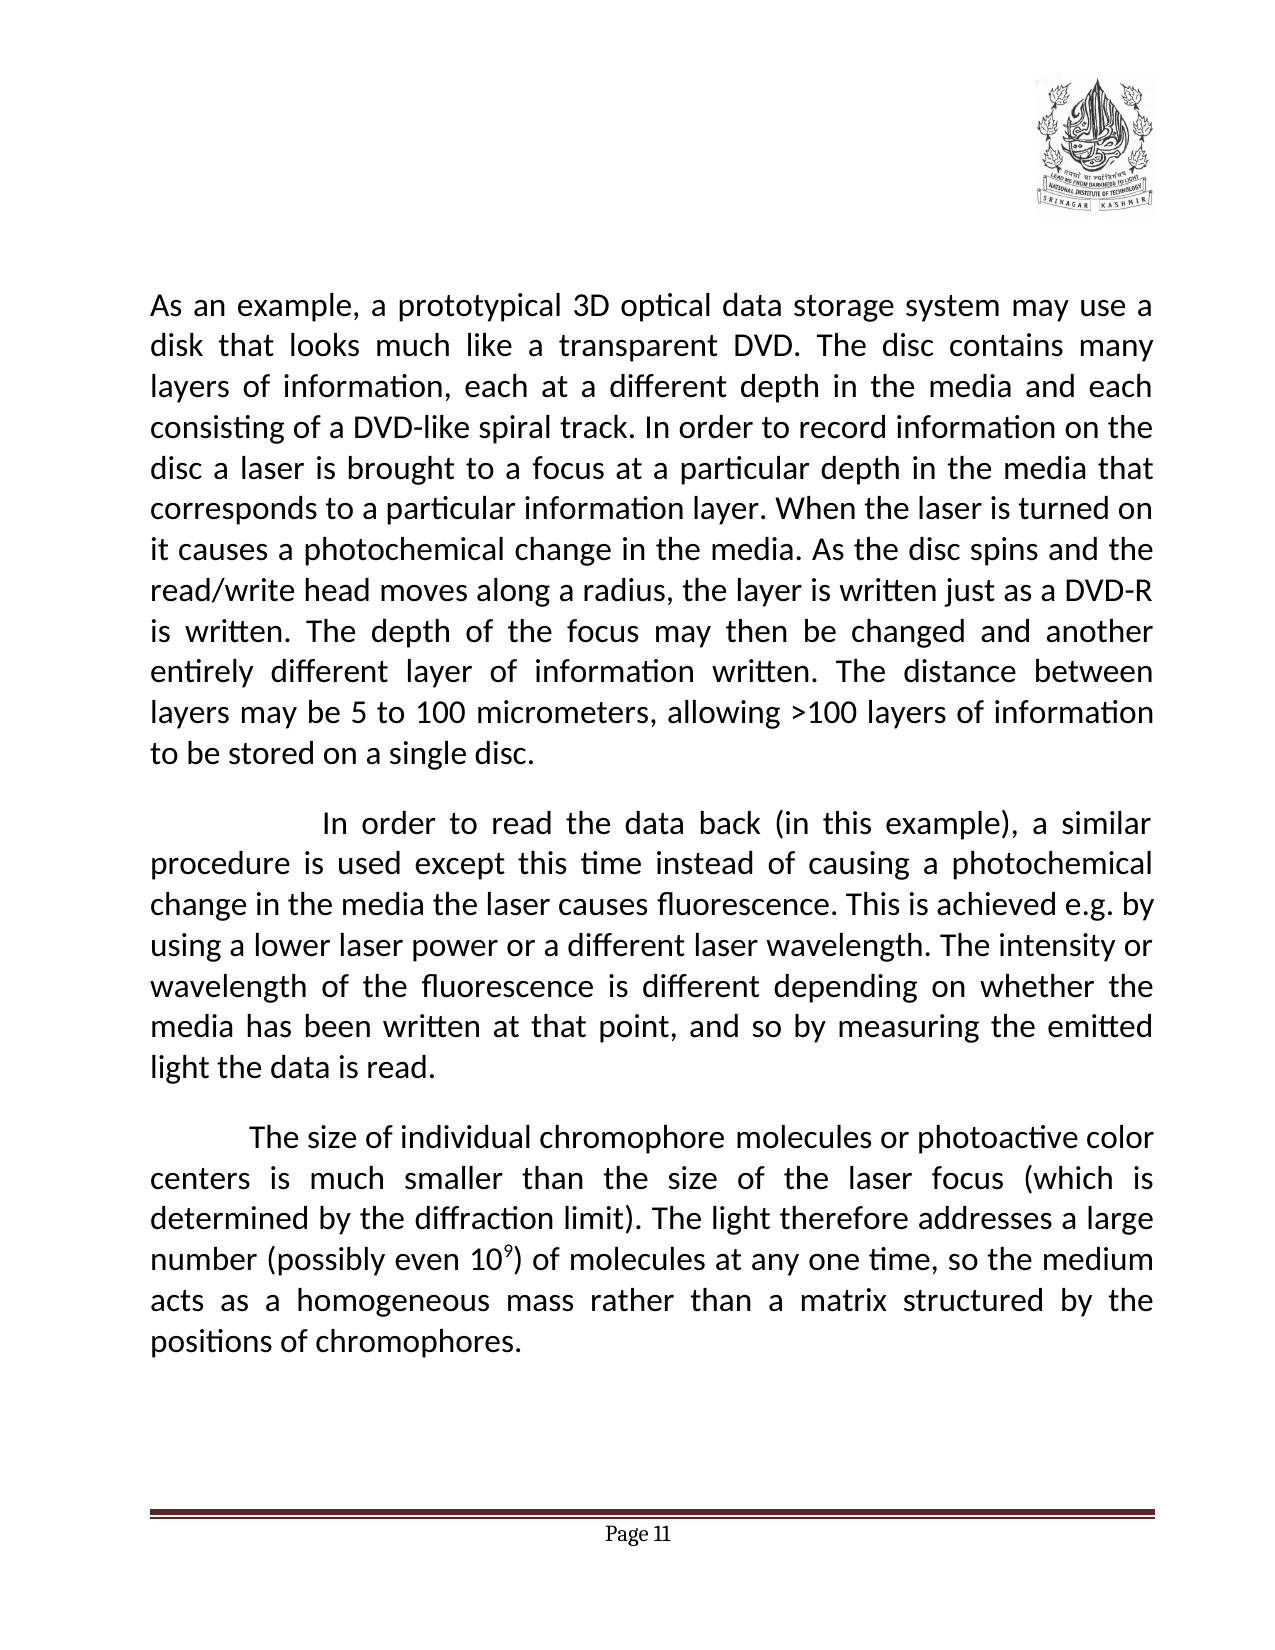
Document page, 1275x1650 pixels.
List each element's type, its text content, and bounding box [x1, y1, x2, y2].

text The size of individual chromophore molecules or photoactive color centers is much smaller than the size of the laser focus (which is determined by the diffraction limit). The light therefore addresses a large number (possibly even 109) of molecules at any one time, so the medium acts as a homogeneous mass rather than a matrix structured by the positions of chromophores. [150, 1116, 1155, 1360]
text In order to read the data back (in this example), a similar procedure is used except this time instead of causing a photochemical change in the media the laser causes fluorescence. This is achieved e.g. by using a lower laser power or a different laser wavelength. The intensity or wavelength of the fluorescence is different depending on whether the media has been written at that point, and so by measuring the emitted light the data is read. [150, 802, 1155, 1087]
picture [1033, 75, 1155, 217]
text As an example, a prototypical 3D optical data storage system may use a disk that looks much like a transparent DVD. The disc contains many layers of information, each at a different depth in the media and each consisting of a DVD-like spiral track. In order to record information on the disc a laser is brought to a focus at a particular depth in the media that corresponds to a particular information layer. When the laser is turned on it causes a photochemical change in the media. As the disc spins and the read/write head moves along a radius, the layer is written just as a DVD-R is written. The depth of the focus may then be changed and another entirely different layer of information written. The distance between layers may be 5 to 100 micrometers, allowing >100 layers of information to be stored on a single disc. [150, 284, 1155, 772]
